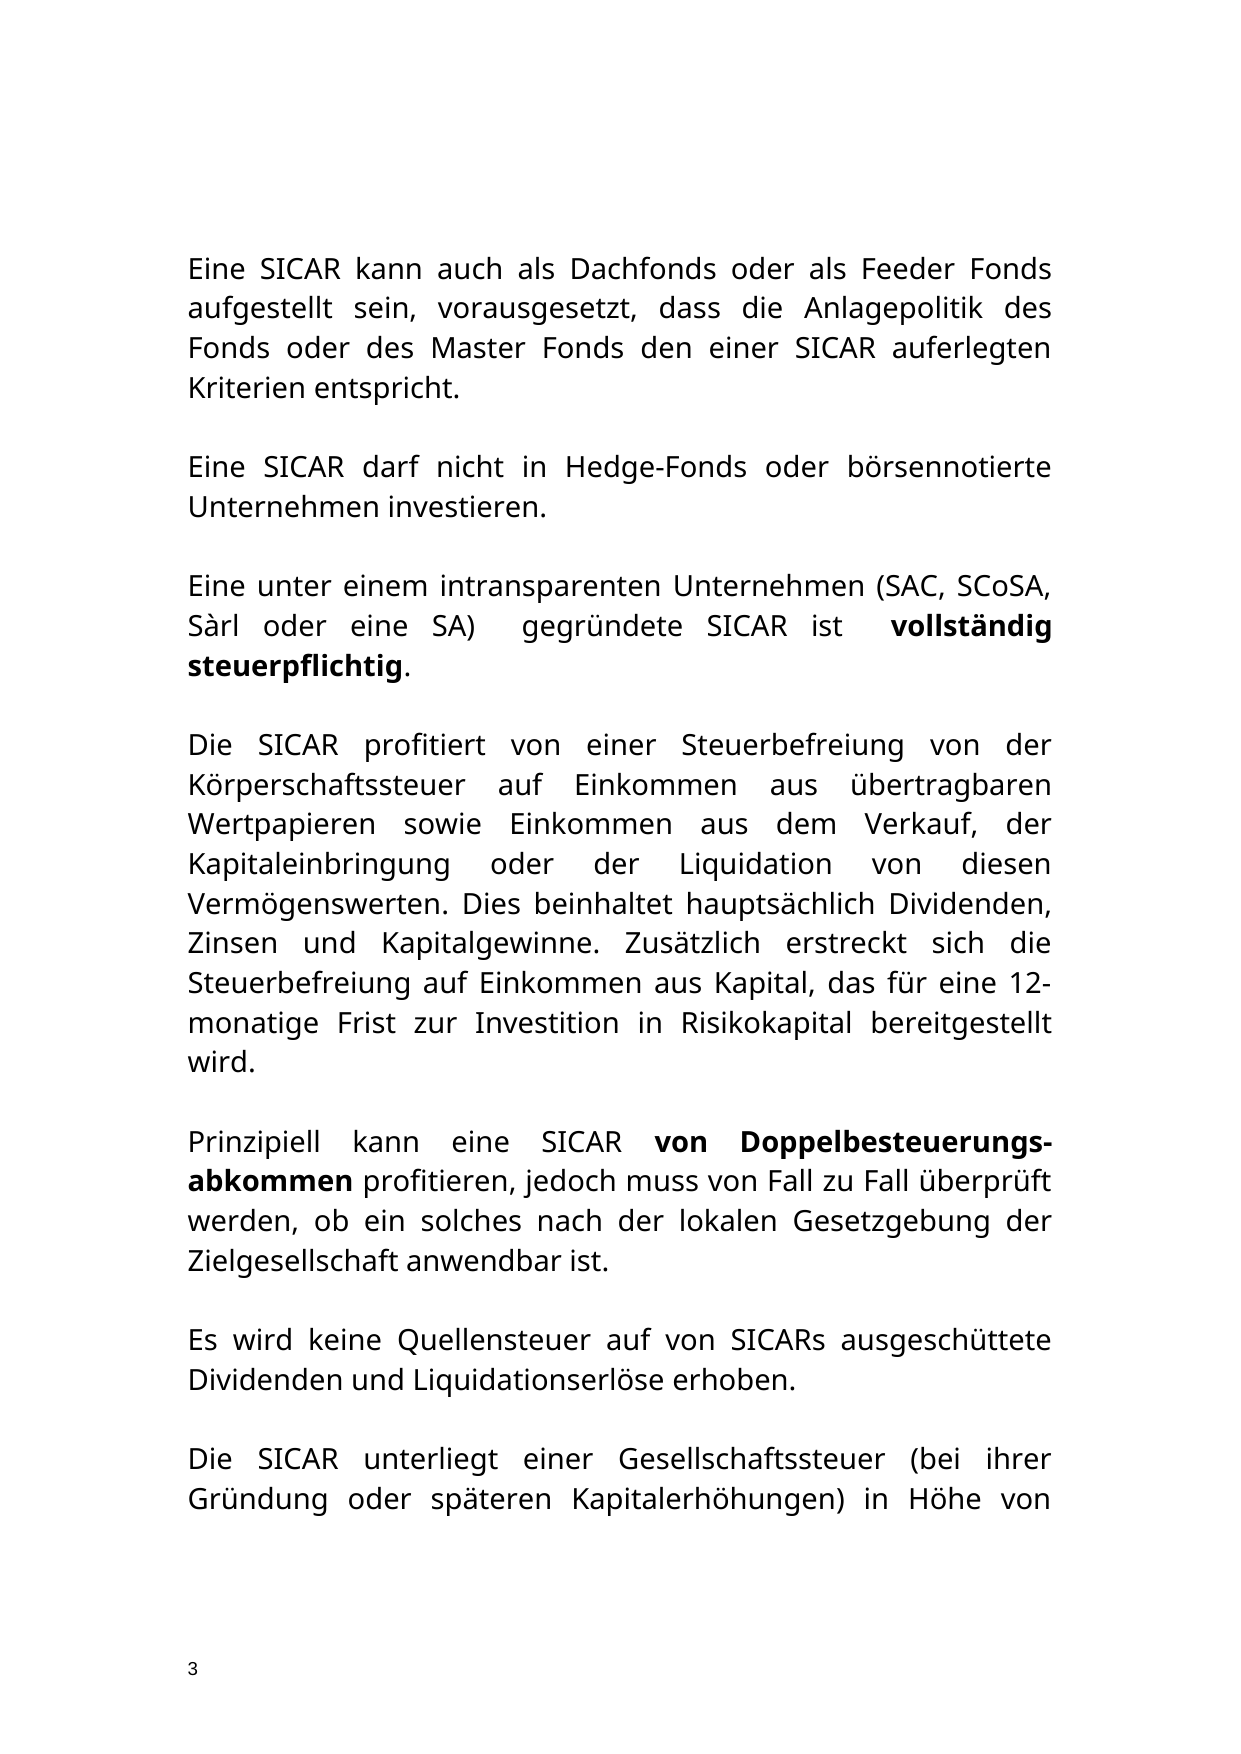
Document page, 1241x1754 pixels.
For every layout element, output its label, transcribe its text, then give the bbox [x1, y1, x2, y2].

text Die SICAR profitiert von einer Steuerbefreiung von der Körperschaftssteuer auf Einkommen aus übertragbaren Wertpapieren sowie Einkommen aus dem Verkauf, der Kapitaleinbringung oder der Liquidation von diesen Vermögenswerten. Dies beinhaltet hauptsächlich Dividenden, Zinsen und Kapitalgewinne. Zusätzlich erstreckt sich die Steuerbefreiung auf Einkommen aus Kapital, das für eine 12-monatige Frist zur Investition in Risikokapital bereitgestellt wird. [187, 724, 1053, 1081]
text Eine SICAR kann auch als Dachfonds oder als Feeder Fonds aufgestellt sein, vorausgesetzt, dass die Anlagepolitik des Fonds oder des Master Fonds den einer SICAR auferlegten Kriterien entspricht. [187, 248, 1053, 407]
text Es wird keine Quellensteuer auf von SICARs ausgeschüttete Dividenden und Liquidationserlöse erhoben. [187, 1319, 1053, 1399]
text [187, 1438, 1053, 1518]
text Prinzipiell kann eine SICAR von Doppelbesteuerungs-abkommen profitieren, jedoch muss von Fall zu Fall überprüft werden, ob ein solches nach der lokalen Gesetzgebung der Zielgesellschaft anwendbar ist. [187, 1121, 1053, 1280]
text Eine SICAR darf nicht in Hedge-Fonds oder börsennotierte Unternehmen investieren. [187, 446, 1053, 526]
text Eine unter einem intransparenten Unternehmen (SAC, SCoSA, Sàrl oder eine SA) gegründete SICAR ist vollständig steuerpflichtig. [187, 565, 1053, 684]
